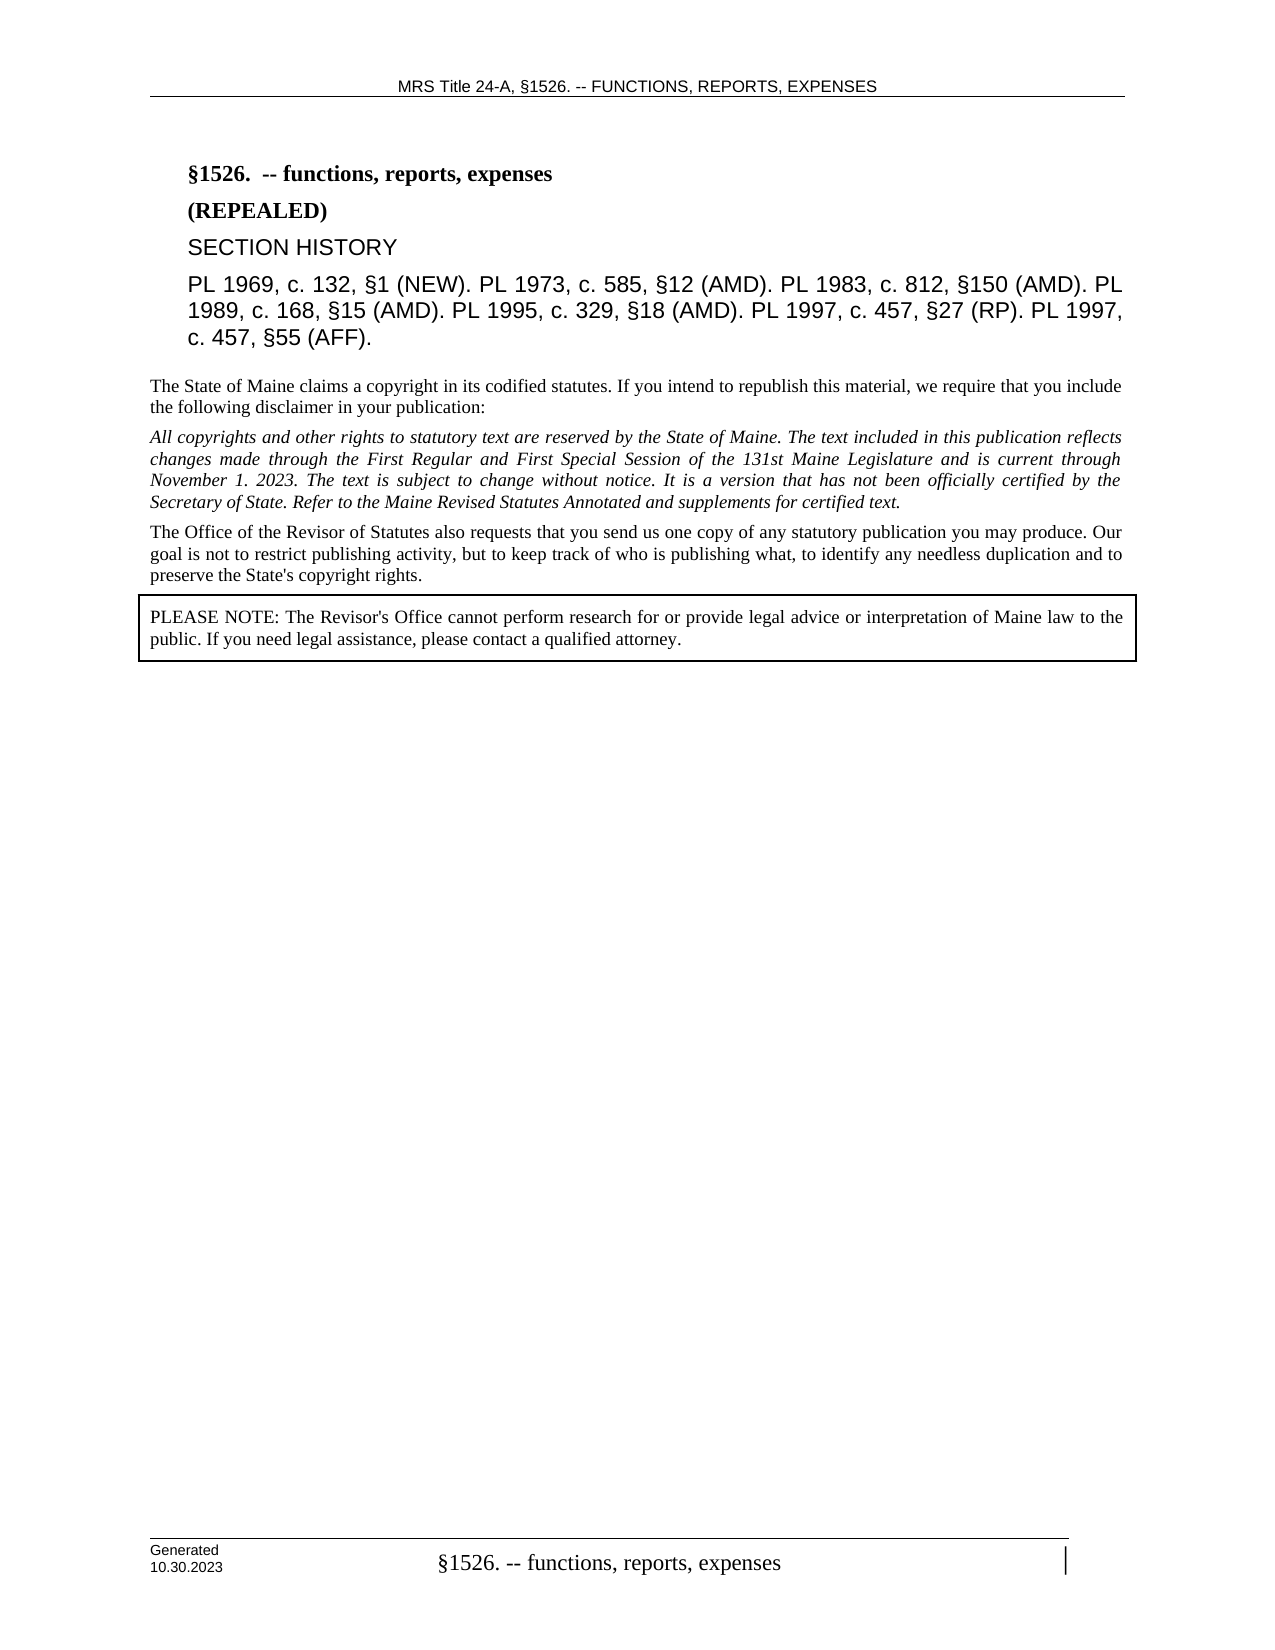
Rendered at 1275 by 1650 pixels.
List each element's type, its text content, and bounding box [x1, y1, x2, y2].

text The Office of the Revisor of Statutes also requests that you send us one copy of any statutory publication you may produce. Our goal is not to restrict publishing activity, but to keep track of who is publishing what, to identify any needless duplication and to preserve the State's copyright rights. [150, 521, 1125, 586]
text (REPEALED) [187, 197, 1125, 223]
text All copyrights and other rights to statutory text are reserved by the State of Maine. The text included in this publication reflects changes made through the First Regular and First Special Session of the 131st Maine Legislature and is current through November 1. 2023 . The text is subject to change without notice. It is a version that has not been officially certified by the Secretary of State. Refer to the Maine Revised Statutes Annotated and supplements for certified text. [150, 426, 1125, 512]
text PLEASE NOTE: The Revisor's Office cannot perform research for or provide legal advice or interpretation of Maine law to the public. If you need legal assistance, please contact a qualified attorney. [140, 596, 1135, 660]
text PL 1969, c. 132, §1 (NEW). PL 1973, c. 585, §12 (AMD). PL 1983, c. 812, §150 (AMD). PL 1989, c. 168, §15 (AMD). PL 1995, c. 329, §18 (AMD). PL 1997, c. 457, §27 (RP). PL 1997, c. 457, §55 (AFF). [187, 271, 1125, 350]
text SECTION HISTORY [187, 234, 1125, 260]
text §1526. -- functions, reports, expenses [187, 160, 1125, 187]
text The State of Maine claims a copyright in its codified statutes. If you intend to republish this material, we require that you include the following disclaimer in your publication: [150, 375, 1125, 418]
